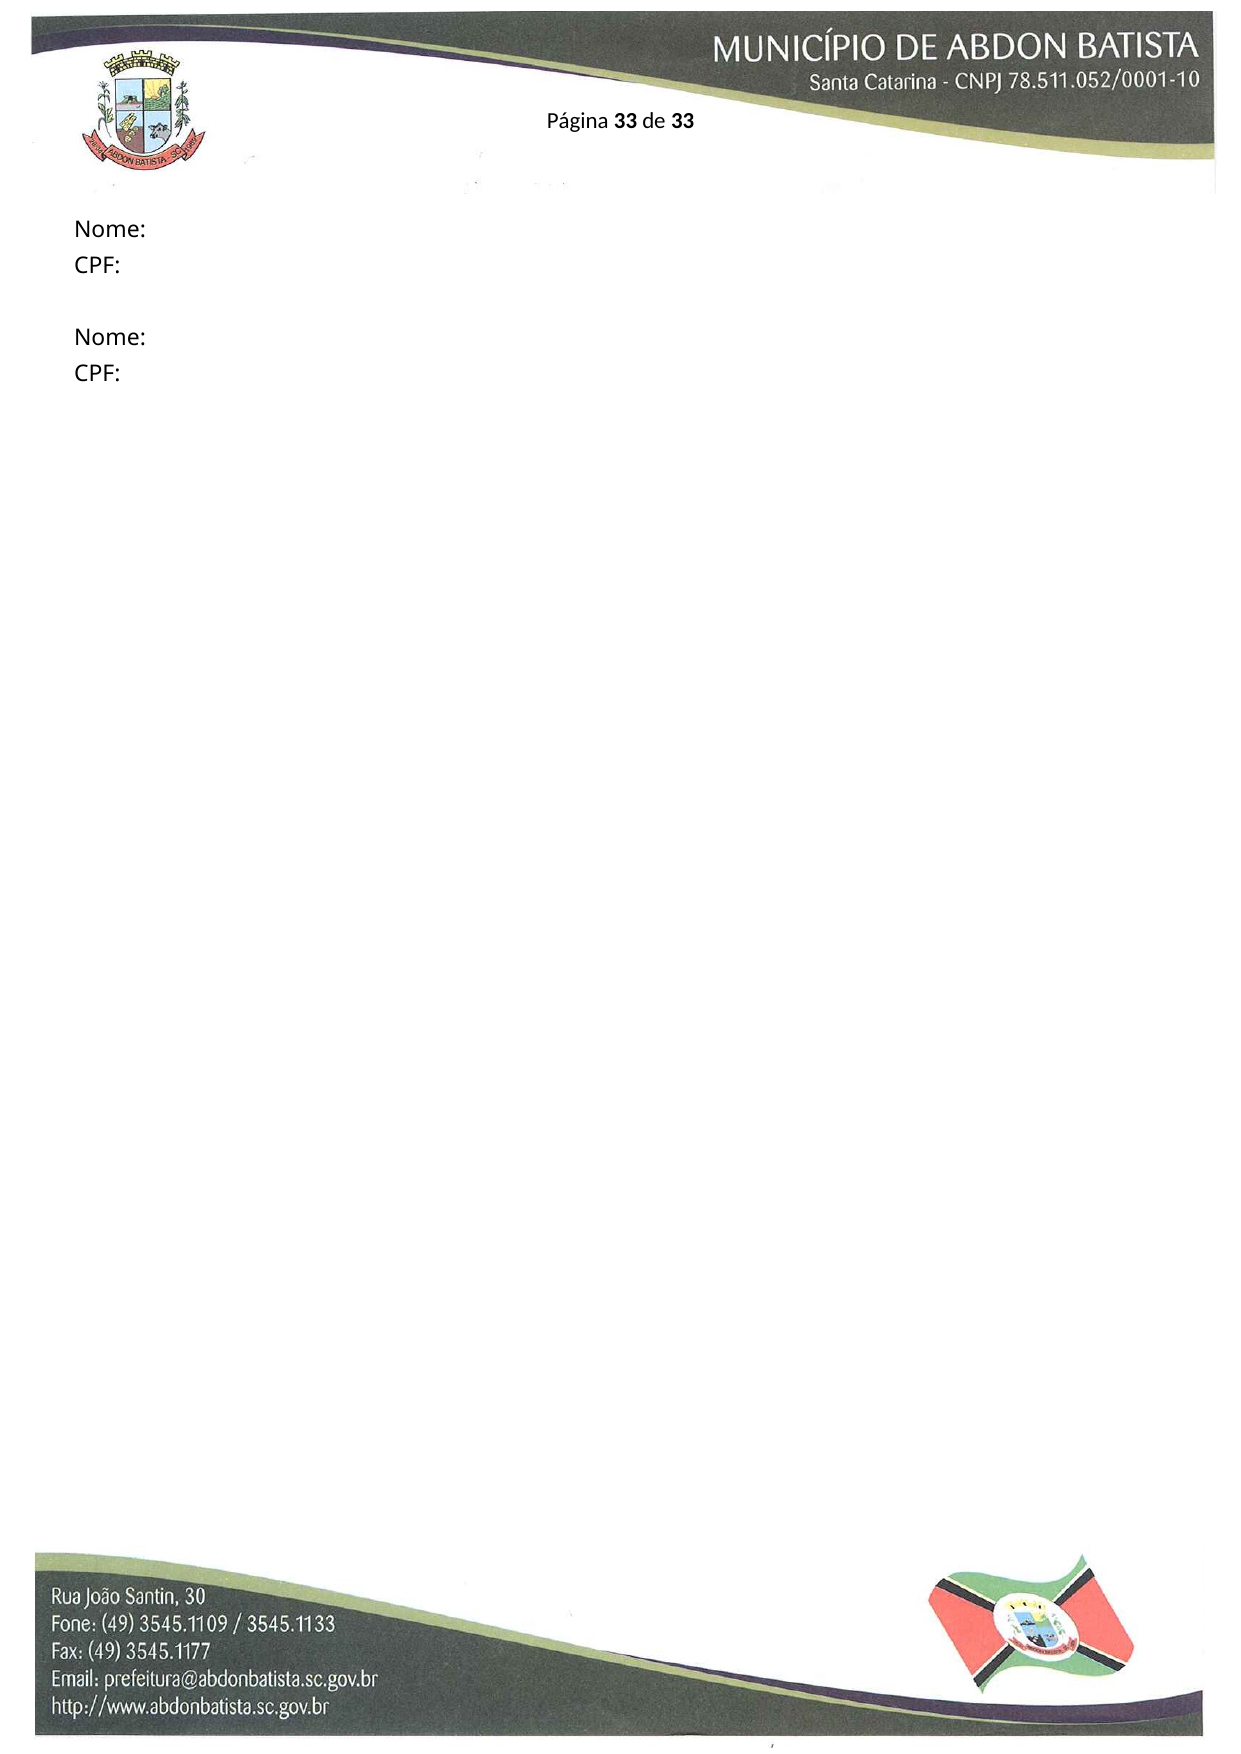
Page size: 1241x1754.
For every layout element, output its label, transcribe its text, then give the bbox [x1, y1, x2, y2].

picture [29, 11, 1218, 194]
text Nome: [74, 213, 1167, 244]
text CPF: [74, 357, 1167, 388]
text Nome: [74, 321, 1167, 352]
text CPF: [74, 249, 1167, 280]
picture [34, 1541, 1206, 1748]
